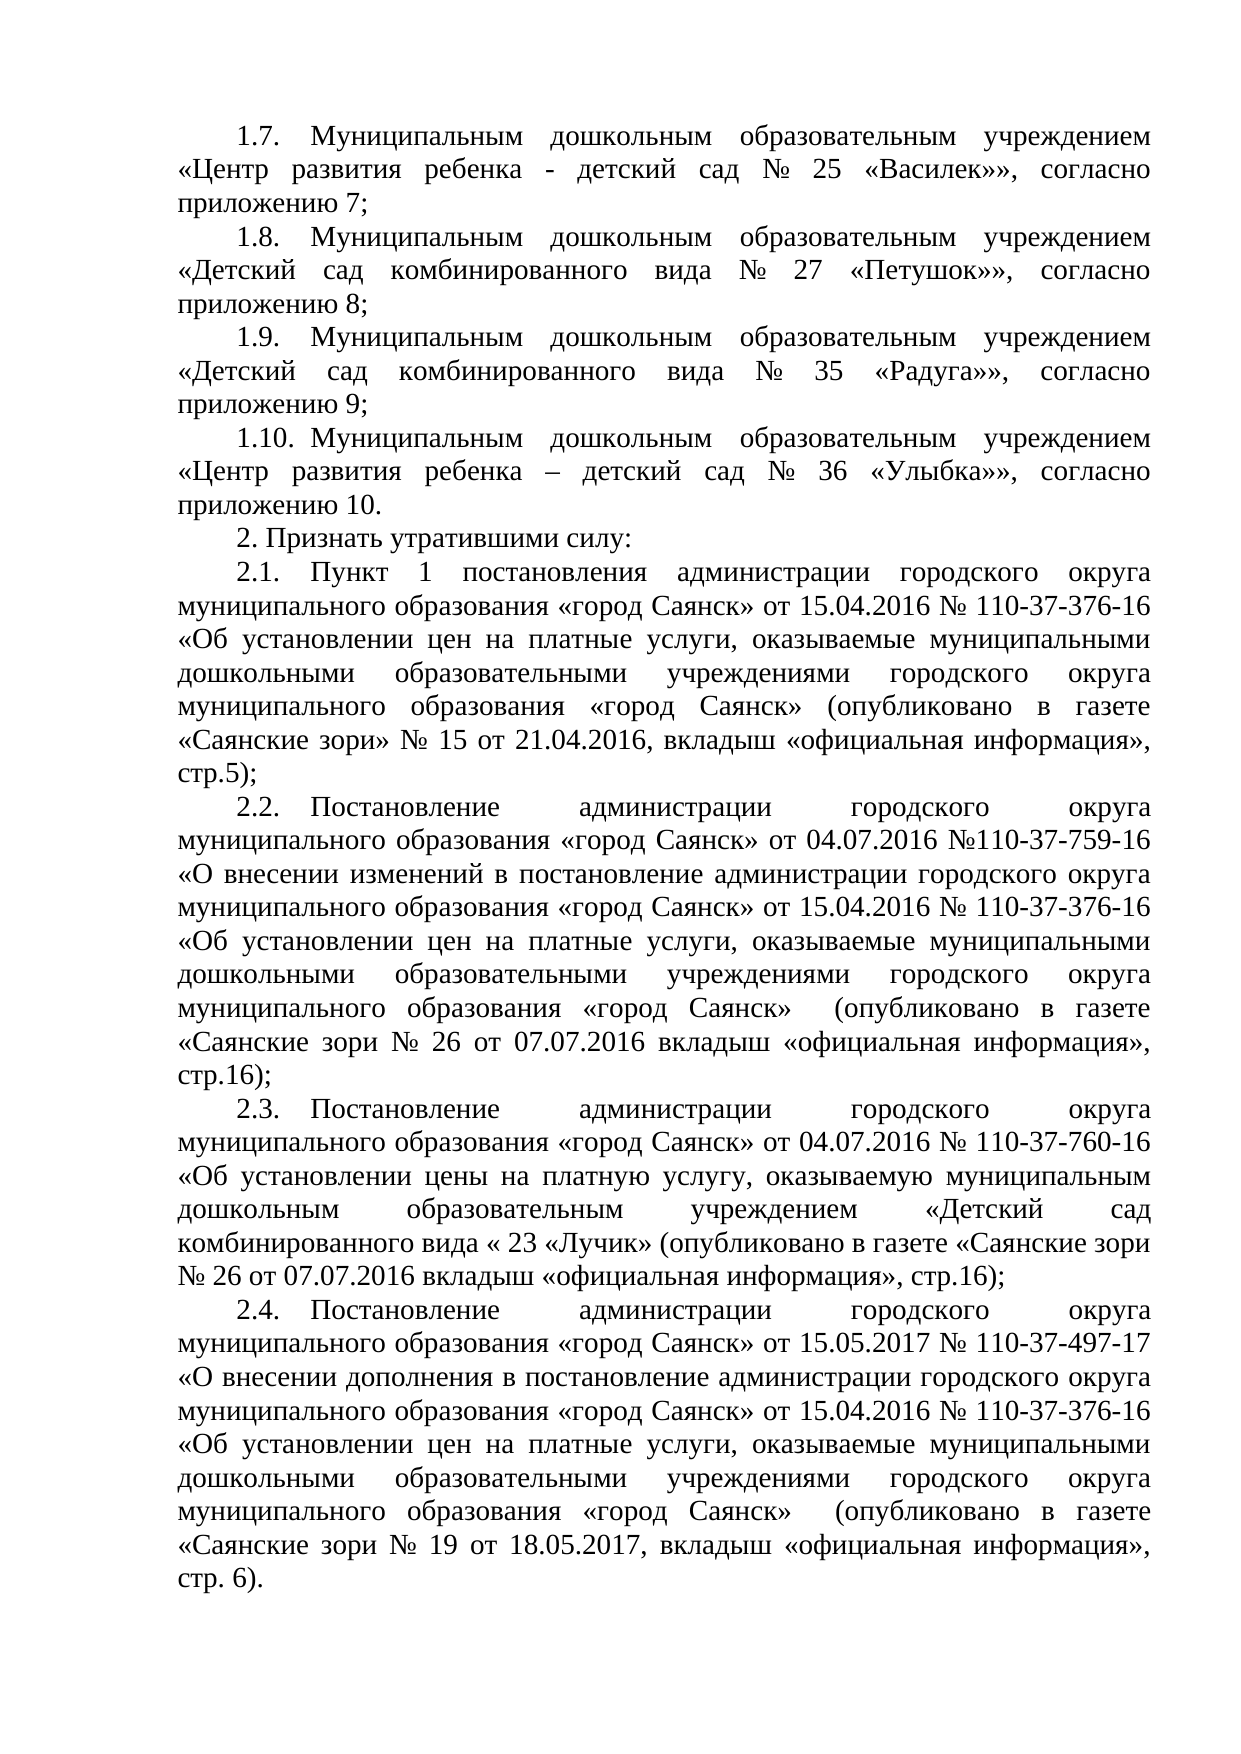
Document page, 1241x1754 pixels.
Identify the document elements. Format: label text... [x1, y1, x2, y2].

list Постановление администрации городского округа муниципального образования «город Саянск» от 15.05.2017 № 110-37-497-17 «О внесении дополнения в постановление администрации городского округа муниципального образования «город Саянск» от 15.04.2016 № 110-37-376-16 «Об установлении цен на платные услуги, оказываемые муниципальными дошкольными образовательными учреждениями городского округа муниципального образования «город Саянск» (опубликовано в газете «Саянские зори № 19 от 18.05.2017, вкладыш «официальная информация», стр. 6). [177, 1292, 1152, 1594]
list Муниципальным дошкольным образовательным учреждением «Центр развития ребенка – детский сад № 36 «Улыбка»», согласно приложению 10. [177, 420, 1152, 521]
list Постановление администрации городского округа муниципального образования «город Саянск» от 04.07.2016 №110-37-759-16 «О внесении изменений в постановление администрации городского округа муниципального образования «город Саянск» от 15.04.2016 № 110-37-376-16 «Об установлении цен на платные услуги, оказываемые муниципальными дошкольными образовательными учреждениями городского округа муниципального образования «город Саянск» (опубликовано в газете «Саянские зори № 26 от 07.07.2016 вкладыш «официальная информация», стр.16); [177, 789, 1152, 1091]
text 2. Признать утратившими силу: [177, 521, 1152, 554]
list Постановление администрации городского округа муниципального образования «город Саянск» от 04.07.2016 № 110-37-760-16 «Об установлении цены на платную услугу, оказываемую муниципальным дошкольным образовательным учреждением «Детский сад комбинированного вида « 23 «Лучик» (опубликовано в газете «Саянские зори № 26 от 07.07.2016 вкладыш «официальная информация», стр.16); [177, 1091, 1152, 1292]
list Пункт 1 постановления администрации городского округа муниципального образования «город Саянск» от 15.04.2016 № 110-37-376-16 «Об установлении цен на платные услуги, оказываемые муниципальными дошкольными образовательными учреждениями городского округа муниципального образования «город Саянск» (опубликовано в газете «Саянские зори» № 15 от 21.04.2016, вкладыш «официальная информация», стр.5); [177, 554, 1152, 789]
list Муниципальным дошкольным образовательным учреждением «Детский сад комбинированного вида № 35 «Радуга»», согласно приложению 9; [177, 319, 1152, 420]
list Муниципальным дошкольным образовательным учреждением «Детский сад комбинированного вида № 27 «Петушок»», согласно приложению 8; [177, 219, 1152, 319]
list Муниципальным дошкольным образовательным учреждением «Центр развития ребенка - детский сад № 25 «Василек»», согласно приложению 7; [177, 118, 1152, 219]
